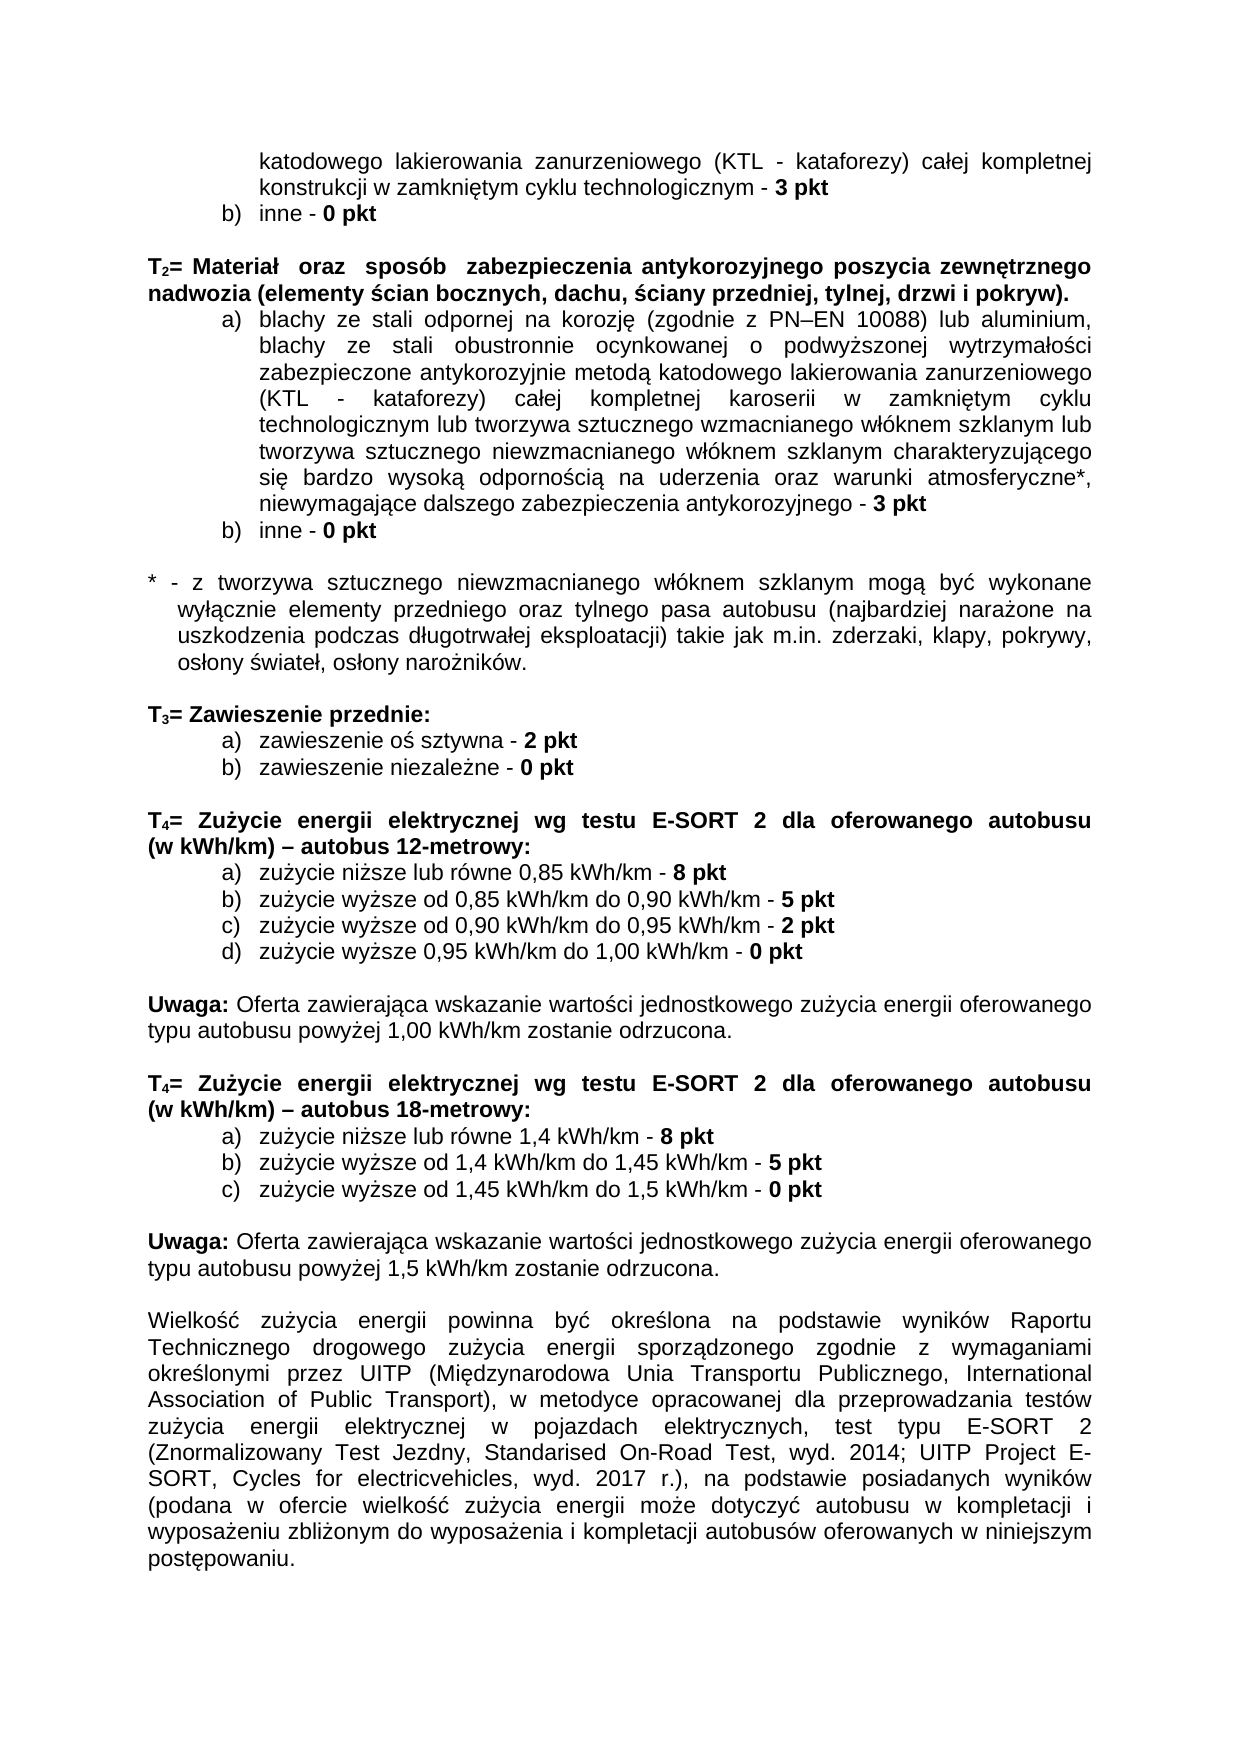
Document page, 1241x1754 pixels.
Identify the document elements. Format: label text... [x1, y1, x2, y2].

list zużycie wyższe od 1,4 kWh/km do 1,45 kWh/km - 5 pkt [221, 1149, 1092, 1176]
text T2= Materiał oraz sposób zabezpieczenia antykorozyjnego poszycia zewnętrznego nadwozia (elementy ścian bocznych, dachu, ściany przedniej, tylnej, drzwi i pokryw). [148, 253, 1092, 306]
list zawieszenie niezależne - 0 pkt [221, 754, 1092, 780]
list blachy ze stali odpornej na korozję (zgodnie z PN–EN 10088) lub aluminium, blachy ze stali obustronnie ocynkowanej o podwyższonej wytrzymałości zabezpieczone antykorozyjnie metodą katodowego lakierowania zanurzeniowego (KTL - kataforezy) całej kompletnej karoserii w zamkniętym cyklu technologicznym lub tworzywa sztucznego wzmacnianego włóknem szklanym lub tworzywa sztucznego niewzmacnianego włóknem szklanym charakteryzującego się bardzo wysoką odpornością na uderzenia oraz warunki atmosferyczne*, niewymagające dalszego zabezpieczenia antykorozyjnego - 3 pkt [221, 306, 1092, 517]
text Uwaga: Oferta zawierająca wskazanie wartości jednostkowego zużycia energii oferowanego typu autobusu powyżej 1,5 kWh/km zostanie odrzucona. [148, 1228, 1092, 1281]
text * - z tworzywa sztucznego niewzmacnianego włóknem szklanym mogą być wykonane wyłącznie elementy przedniego oraz tylnego pasa autobusu (najbardziej narażone na uszkodzenia podczas długotrwałej eksploatacji) takie jak m.in. zderzaki, klapy, pokrywy, osłony świateł, osłony narożników. [148, 569, 1092, 675]
list zawieszenie oś sztywna - 2 pkt [221, 727, 1092, 754]
list zużycie wyższe od 0,90 kWh/km do 0,95 kWh/km - 2 pkt [221, 912, 1092, 938]
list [221, 148, 1092, 200]
text Wielkość zużycia energii powinna być określona na podstawie wyników Raportu Technicznego drogowego zużycia energii sporządzonego zgodnie z wymaganiami określonymi przez UITP (Międzynarodowa Unia Transportu Publicznego, International Association of Public Transport), w metodyce opracowanej dla przeprowadzania testów zużycia energii elektrycznej w pojazdach elektrycznych, test typu E-SORT 2 (Znormalizowany Test Jezdny, Standarised On-Road Test, wyd. 2014; UITP Project E-SORT, Cycles for electricvehicles, wyd. 2017 r.), na podstawie posiadanych wyników (podana w ofercie wielkość zużycia energii może dotyczyć autobusu w kompletacji i wyposażeniu zbliżonym do wyposażenia i kompletacji autobusów oferowanych w niniejszym postępowaniu. [148, 1307, 1092, 1571]
text T4= Zużycie energii elektrycznej wg testu E-SORT 2 dla oferowanego autobusu (w kWh/km) – autobus 12-metrowy: [148, 807, 1092, 859]
list inne - 0 pkt [221, 200, 1092, 227]
list zużycie wyższe od 0,85 kWh/km do 0,90 kWh/km - 5 pkt [221, 886, 1092, 912]
list zużycie wyższe 0,95 kWh/km do 1,00 kWh/km - 0 pkt [221, 938, 1092, 965]
text T4= Zużycie energii elektrycznej wg testu E-SORT 2 dla oferowanego autobusu (w kWh/km) – autobus 18-metrowy: [148, 1070, 1092, 1123]
list zużycie niższe lub równe 0,85 kWh/km - 8 pkt [221, 859, 1092, 886]
text Uwaga: Oferta zawierająca wskazanie wartości jednostkowego zużycia energii oferowanego typu autobusu powyżej 1,00 kWh/km zostanie odrzucona. [148, 991, 1092, 1044]
text T3= Zawieszenie przednie: [148, 701, 1092, 727]
list zużycie wyższe od 1,45 kWh/km do 1,5 kWh/km - 0 pkt [221, 1176, 1092, 1202]
list zużycie niższe lub równe 1,4 kWh/km - 8 pkt [221, 1123, 1092, 1149]
list inne - 0 pkt [221, 517, 1092, 543]
